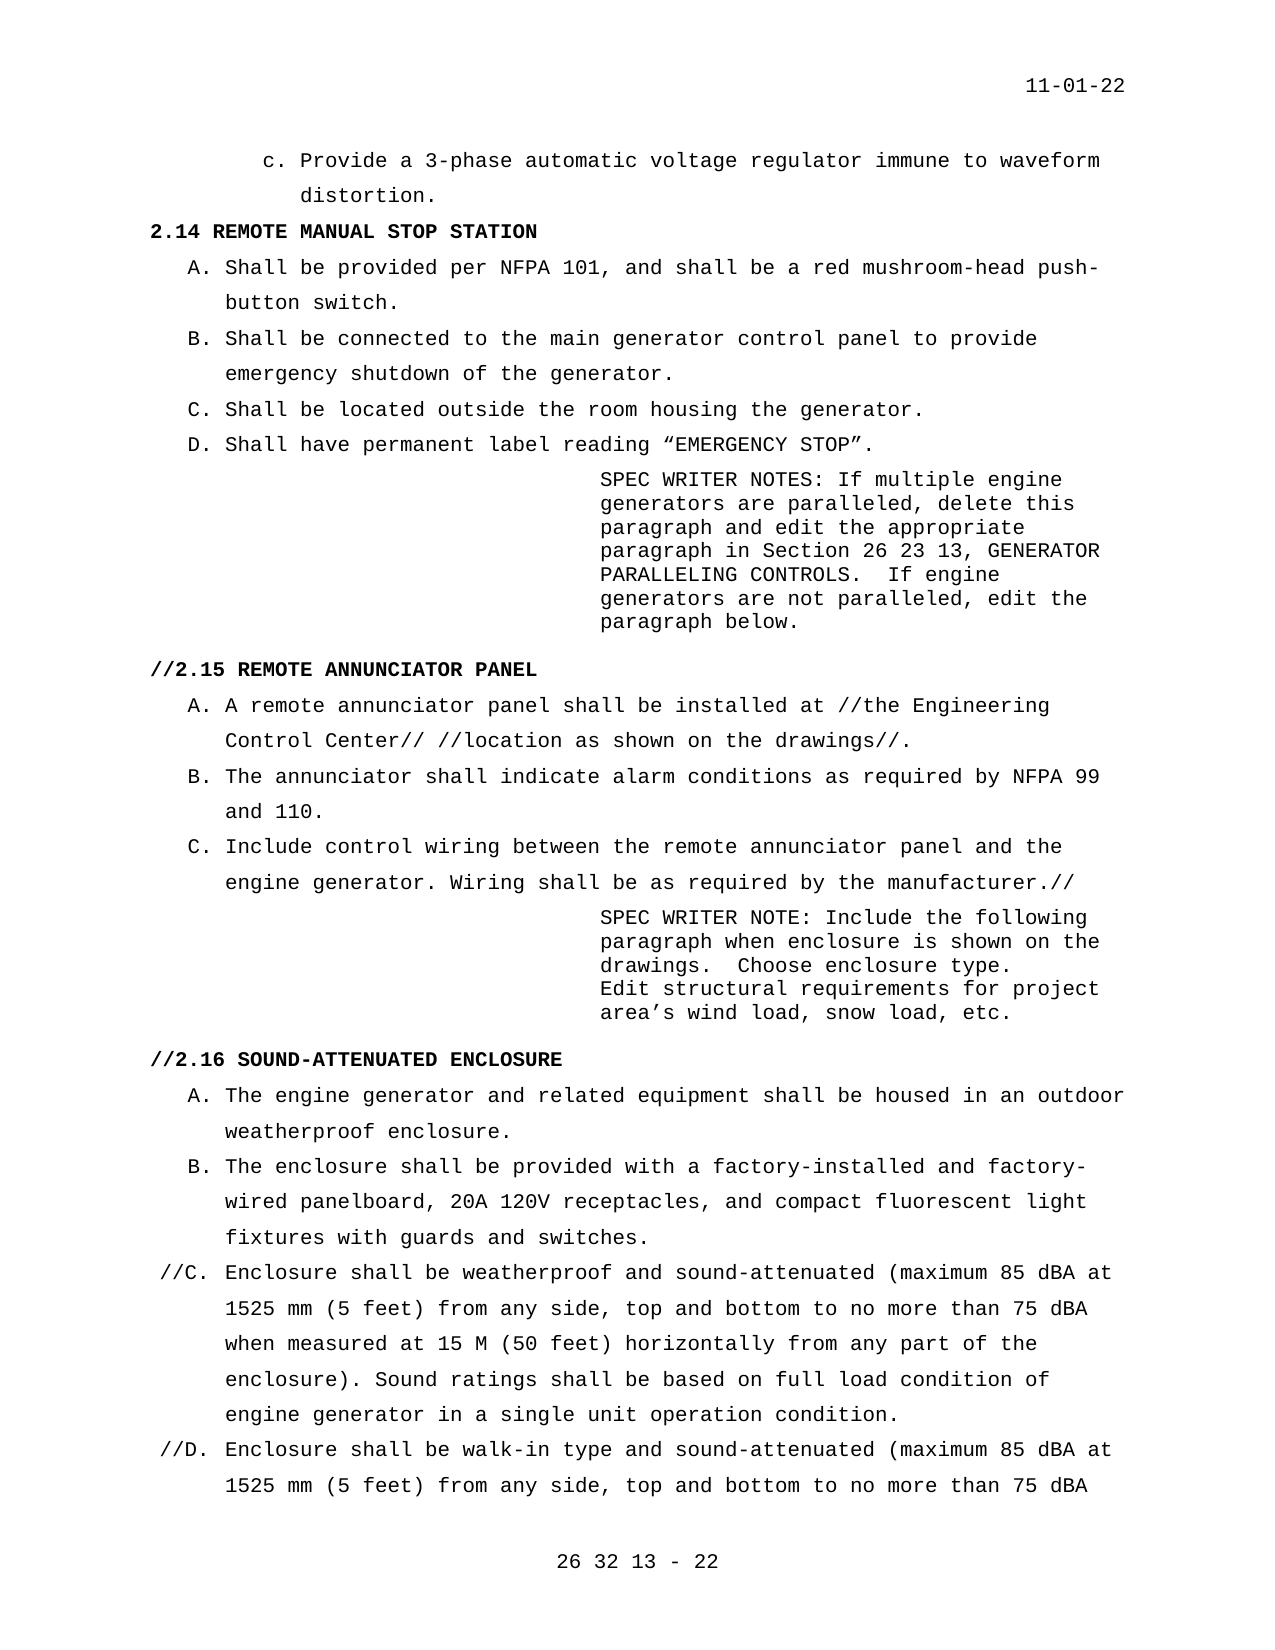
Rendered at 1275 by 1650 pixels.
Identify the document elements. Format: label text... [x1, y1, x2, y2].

text Edit structural requirements for project area’s wind load, snow load, etc. [600, 978, 1125, 1026]
text //2.16 Sound-Attenuated Enclosure [150, 1049, 1125, 1073]
text B. Shall be connected to the main generator control panel to provide emergency shutdown of the generator. [187, 328, 1125, 387]
text C. Shall be located outside the room housing the generator. [187, 399, 1125, 422]
text C. Include control wiring between the remote annunciator panel and the engine generator. Wiring shall be as required by the manufacturer.// [187, 836, 1125, 896]
text A. The engine generator and related equipment shall be housed in an outdoor weatherproof enclosure. [187, 1085, 1125, 1144]
text SPEC WRITER NOTES: If multiple engine generators are paralleled, delete this paragraph and edit the appropriate paragraph in Section 26 23 13, GENERATOR PARALLELING CONTROLS. If engine generators are not paralleled, edit the paragraph below. [600, 469, 1125, 635]
text A. A remote annunciator panel shall be installed at //the Engineering Control Center// //location as shown on the drawings//. [187, 695, 1125, 754]
text //C. Enclosure shall be weatherproof and sound-attenuated (maximum 85 dBA at 1525 mm (5 feet) from any side, top and bottom to no more than 75 dBA when measured at 15 M (50 feet) horizontally from any part of the enclosure). Sound ratings shall be based on full load condition of engine generator in a single unit operation condition. [159, 1262, 1125, 1428]
text //2.15 REMOTE ANNUNCIATOR PANEL [150, 659, 1125, 682]
text D. Shall have permanent label reading “EMERGENCY STOP”. [187, 434, 1125, 458]
text 2.14 remote manual stop station [150, 221, 1125, 244]
text A. Shall be provided per NFPA 101, and shall be a red mushroom-head push-button switch. [187, 257, 1125, 316]
text c. Provide a 3-phase automatic voltage regulator immune to waveform distortion. [262, 150, 1125, 209]
text B. The annunciator shall indicate alarm conditions as required by NFPA 99 and 110. [187, 766, 1125, 825]
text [159, 1439, 1125, 1498]
text SPEC WRITER NOTE: Include the following paragraph when enclosure is shown on the drawings. Choose enclosure type. [600, 907, 1125, 978]
text B. The enclosure shall be provided with a factory-installed and factory-wired panelboard, 20A 120V receptacles, and compact fluorescent light fixtures with guards and switches. [187, 1156, 1125, 1251]
